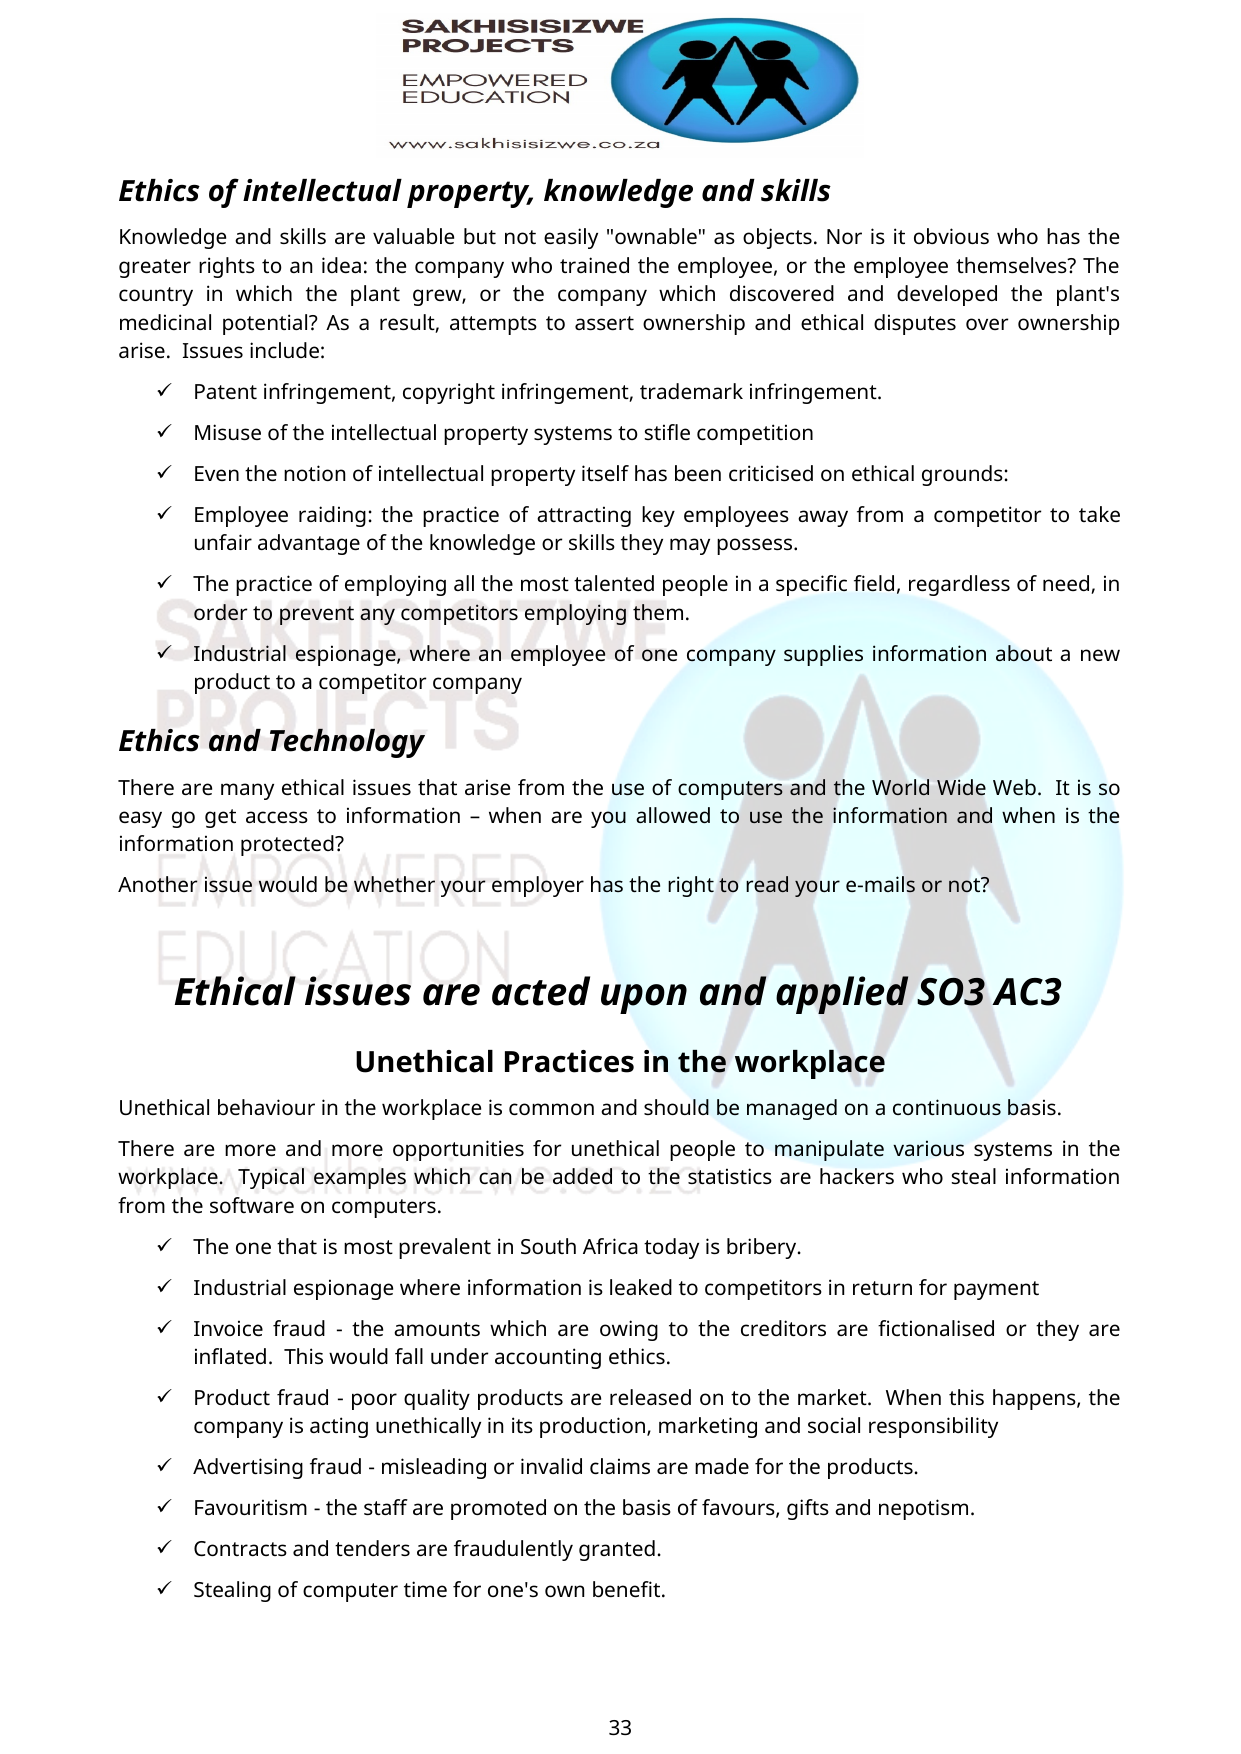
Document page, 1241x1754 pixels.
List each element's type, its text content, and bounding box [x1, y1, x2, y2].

subtitle Unethical Practices in the workplace [118, 1041, 1122, 1081]
text Another issue would be whether your employer has the right to read your e-mails or not? [118, 871, 1122, 899]
list Stealing of computer time for one's own benefit. [156, 1575, 1122, 1604]
list The one that is most prevalent in South Africa today is bribery. [156, 1232, 1122, 1260]
picture [376, 12, 864, 158]
list Favouritism - the staff are promoted on the basis of favours, gifts and nepotism. [156, 1493, 1122, 1522]
text There are many ethical issues that arise from the use of computers and the World Wide Web. It is so easy go get access to information – when are you allowed to use the information and when is the information protected? [118, 773, 1122, 858]
list Even the notion of intellectual property itself has been criticised on ethical grounds: [156, 459, 1122, 487]
list The practice of employing all the most talented people in a specific field, regardless of need, in order to prevent any competitors employing them. [156, 569, 1122, 626]
list Misuse of the intellectual property systems to stifle competition [156, 418, 1122, 446]
list Industrial espionage, where an employee of one company supplies information about a new product to a competitor company [156, 639, 1122, 696]
text Knowledge and skills are valuable but not easily "ownable" as objects. Nor is it obvious who has the greater rights to an idea: the company who trained the employee, or the employee themselves? The country in which the plant grew, or the company which discovered and developed the plant's medicinal potential? As a result, attempts to assert ownership and ethical disputes over ownership arise. Issues include: [118, 222, 1122, 364]
list Advertising fraud - misleading or invalid claims are made for the products. [156, 1452, 1122, 1481]
list Employee raiding: the practice of attracting key employees away from a competitor to take unfair advantage of the knowledge or skills they may possess. [156, 500, 1122, 557]
list Invoice fraud - the amounts which are owing to the creditors are fictionalised or they are inflated. This would fall under accounting ethics. [156, 1314, 1122, 1371]
list Contracts and tenders are fraudulently granted. [156, 1534, 1122, 1563]
subtitle Ethics of intellectual property, knowledge and skills [118, 170, 1122, 210]
list Product fraud - poor quality products are released on to the market. When this happens, the company is acting unethically in its production, marketing and social responsibility [156, 1383, 1122, 1440]
list Industrial espionage where information is leaked to competitors in return for payment [156, 1273, 1122, 1301]
text Unethical behaviour in the workplace is common and should be managed on a continuous basis. [118, 1093, 1122, 1122]
subtitle Ethics and Technology [118, 721, 1122, 760]
text There are more and more opportunities for unethical people to manipulate various systems in the workplace. Typical examples which can be added to the statistics are hackers who steal information from the software on computers. [118, 1134, 1122, 1219]
list Patent infringement, copyright infringement, trademark infringement. [156, 377, 1122, 406]
subtitle Ethical issues are acted upon and applied SO3 AC3 [118, 965, 1122, 1016]
